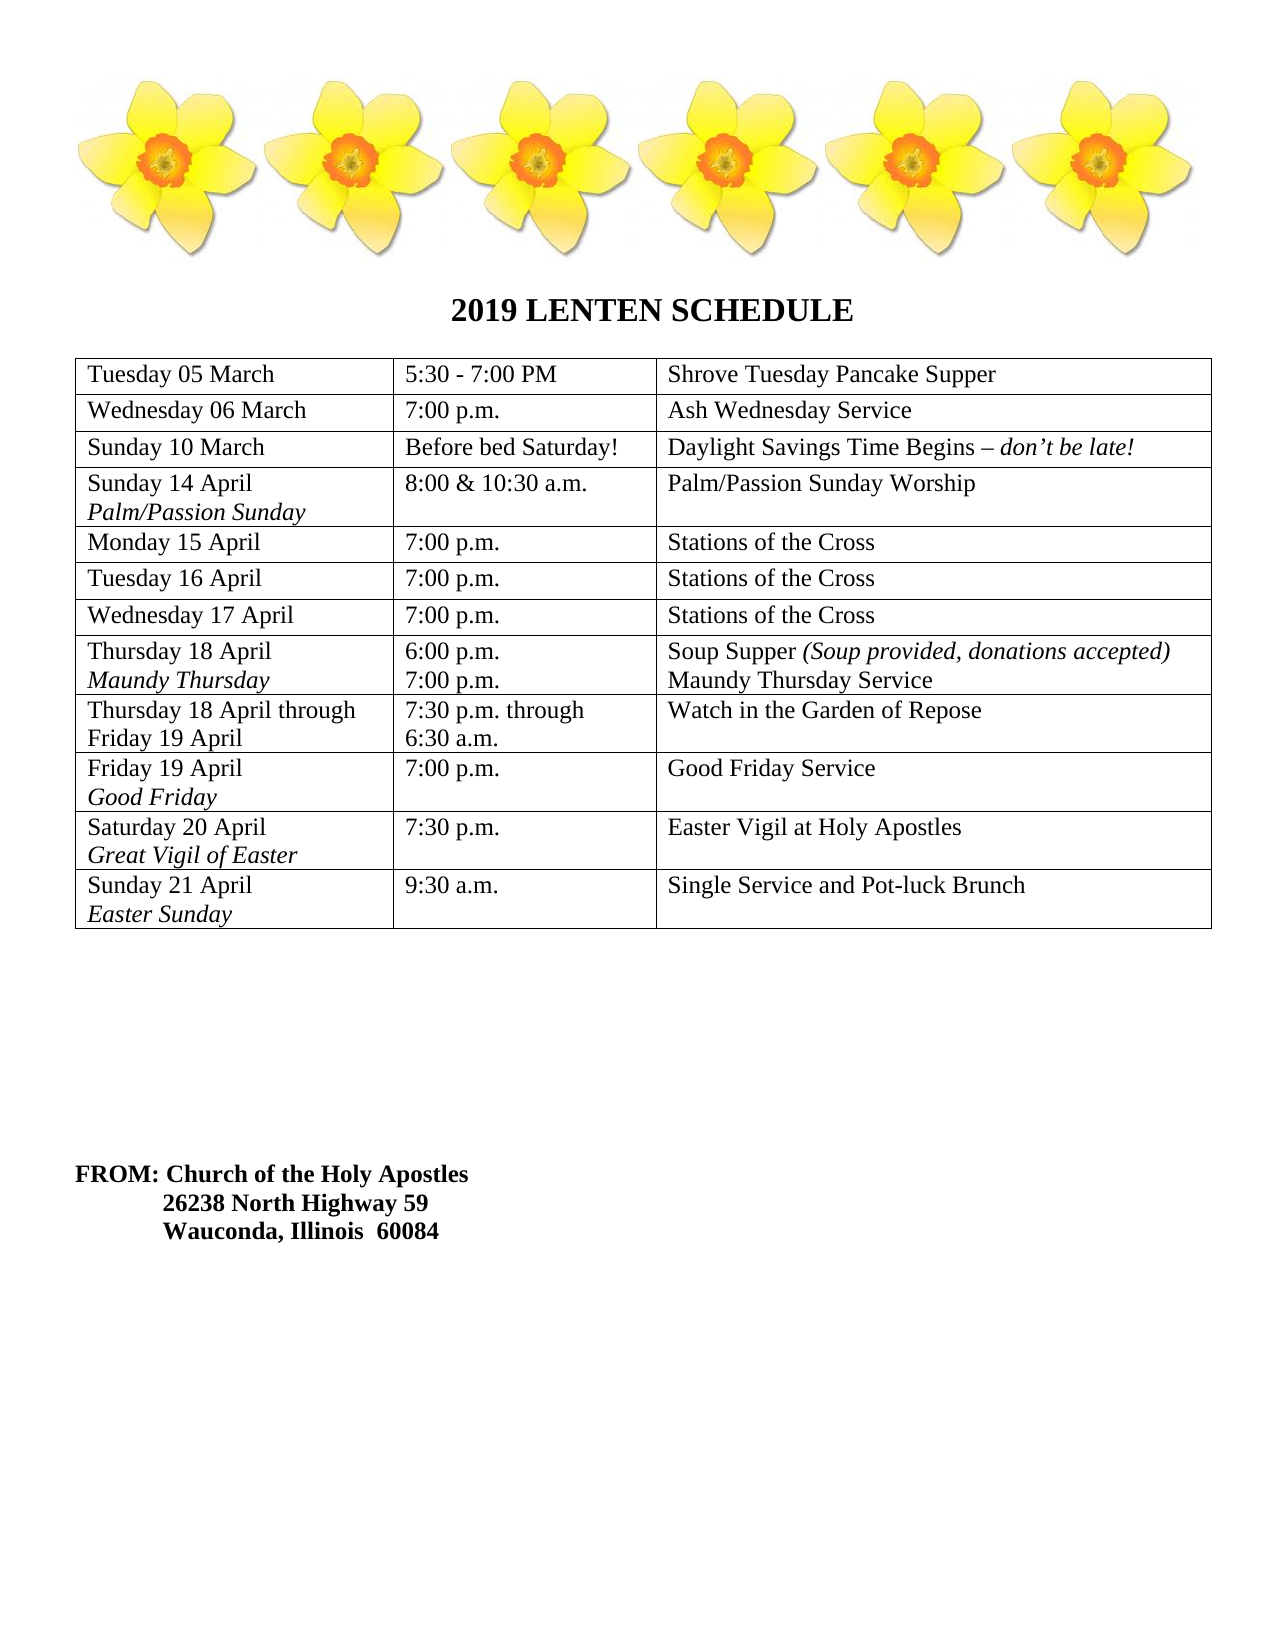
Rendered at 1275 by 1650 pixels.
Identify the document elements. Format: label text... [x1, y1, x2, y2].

table_cell 6:00 p.m. 7:00 p.m. [394, 636, 656, 694]
table_cell Thursday 18 April Maundy Thursday [76, 636, 393, 694]
table_cell Stations of the Cross [657, 527, 1211, 562]
table_cell Stations of the Cross [657, 563, 1211, 599]
table_cell Monday 15 April [76, 527, 393, 562]
table_cell Ash Wednesday Service [657, 395, 1211, 431]
table_cell 7:00 p.m. [394, 753, 656, 811]
table_header 5:30 - 7:00 PM [394, 359, 656, 394]
table_cell Easter Vigil at Holy Apostles [657, 812, 1211, 869]
picture [75, 75, 1197, 262]
table_cell Sunday 21 April Easter Sunday [76, 870, 393, 928]
table_cell 8:00 & 10:30 a.m. [394, 468, 656, 526]
table_cell Sunday 10 March [76, 432, 393, 467]
table_cell Wednesday 06 March [76, 395, 393, 431]
text FROM: Church of the Holy Apostles [75, 1159, 1230, 1188]
table_cell Palm/Passion Sunday Worship [657, 468, 1211, 526]
table_header Shrove Tuesday Pancake Supper [657, 359, 1211, 394]
table_cell 7:30 p.m. through 6:30 a.m. [394, 695, 656, 752]
table_cell 7:00 p.m. [394, 563, 656, 599]
table_cell 7:30 p.m. [394, 812, 656, 869]
table_cell 7:00 p.m. [394, 527, 656, 562]
table_cell 9:30 a.m. [394, 870, 656, 928]
table_cell Single Service and Pot-luck Brunch [657, 870, 1211, 928]
table_cell Watch in the Garden of Repose [657, 695, 1211, 752]
text 2019 LENTEN SCHEDULE [75, 291, 1230, 329]
table_cell Friday 19 April Good Friday [76, 753, 393, 811]
table_cell Stations of the Cross [657, 600, 1211, 635]
table_cell Soup Supper (Soup provided, donations accepted) Maundy Thursday Service [657, 636, 1211, 694]
table_cell Wednesday 17 April [76, 600, 393, 635]
table_cell Before bed Saturday! [394, 432, 656, 467]
text 26238 North Highway 59 [75, 1188, 1230, 1216]
table_cell Daylight Savings Time Begins – don’t be late! [657, 432, 1211, 467]
table_cell Sunday 14 April Palm/Passion Sunday [76, 468, 393, 526]
table_cell 7:00 p.m. [394, 395, 656, 431]
table_cell Saturday 20 April Great Vigil of Easter [76, 812, 393, 869]
table_cell 7:00 p.m. [394, 600, 656, 635]
table_cell Thursday 18 April through Friday 19 April [76, 695, 393, 752]
text Wauconda, Illinois 60084 [75, 1216, 1230, 1245]
table_cell Good Friday Service [657, 753, 1211, 811]
table_header Tuesday 05 March [76, 359, 393, 394]
table_cell Tuesday 16 April [76, 563, 393, 599]
